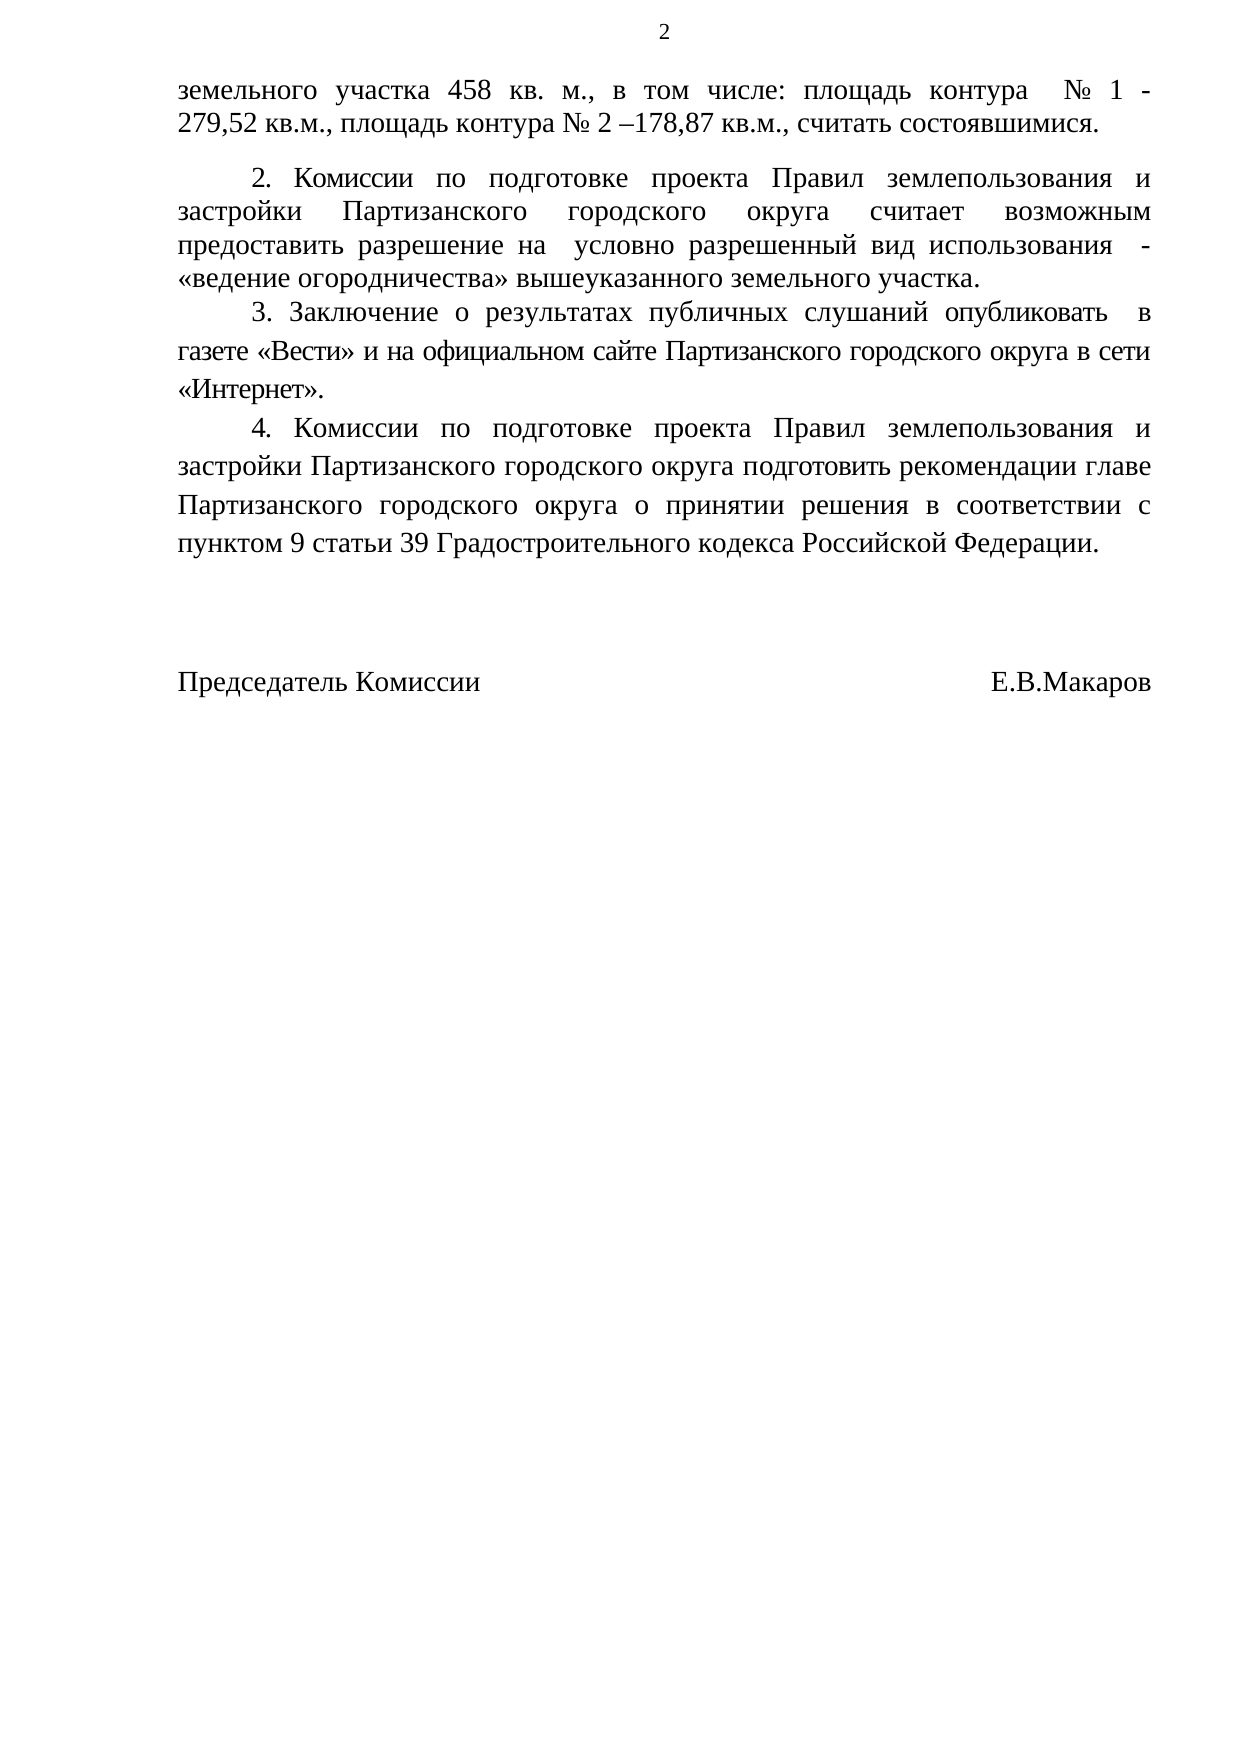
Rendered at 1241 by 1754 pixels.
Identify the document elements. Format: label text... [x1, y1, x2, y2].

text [177, 72, 1152, 139]
subtitle 2. Комиссии по подготовке проекта Правил землепользования и застройки Партизанского городского округа считает возможным предоставить разрешение на условно разрешенный вид использования - «ведение огородничества» вышеуказанного земельного участка. [177, 160, 1152, 294]
text 3. Заключение о результатах публичных слушаний опубликовать в газете «Вести» и на официальном сайте Партизанского городского округа в сети «Интернет». [177, 294, 1152, 405]
text Председатель Комиссии Е.В.Макаров [177, 626, 1152, 698]
text 4. Комиссии по подготовке проекта Правил землепользования и застройки Партизанского городского округа подготовить рекомендации главе Партизанского городского округа о принятии решения в соответствии с пунктом 9 статьи 39 Градостроительного кодекса Российской Федерации. [177, 410, 1152, 559]
